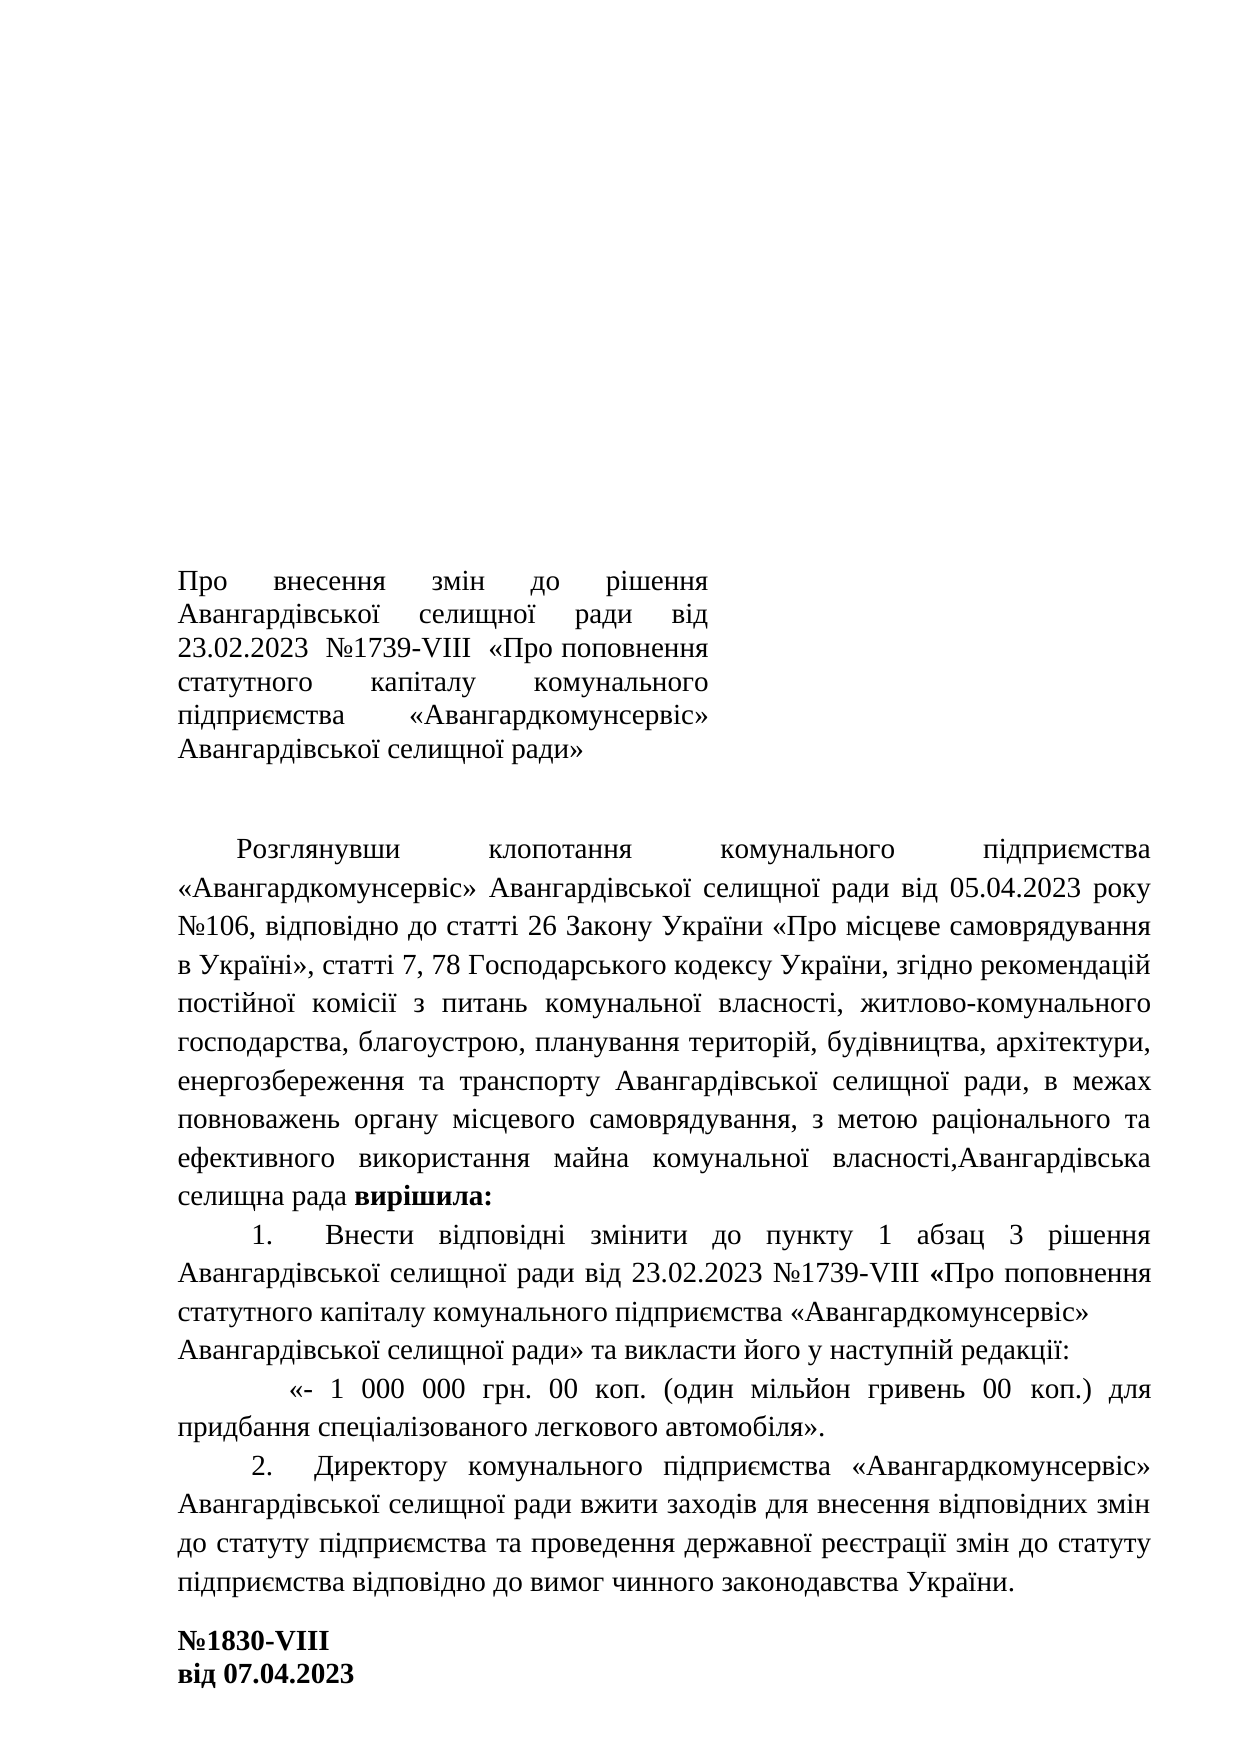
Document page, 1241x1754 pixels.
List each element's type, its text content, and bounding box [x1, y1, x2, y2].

list 2. Директору комунального підприємства «Авангардкомунсервіс» Авангардівської селищної ради вжити заходів для внесення відповідних змін до статуту підприємства та проведення державної реєстрації змін до статуту підприємства відповідно до вимог чинного законодавства України. [177, 1448, 1152, 1597]
text Про внесення змін до рішення Авангардівської селищної ради від 23.02.2023 №1739-VIII «Про поповнення статутного капіталу комунального підприємства «Авангардкомунсервіс» Авангардівської селищної ради» [177, 563, 709, 764]
list Внести відповідні змінити до пункту 1 абзац 3 рішення Авангардівської селищної ради від 23.02.2023 №1739-VIII «Про поповнення статутного капіталу комунального підприємства «Авангардкомунсервіс» [177, 1217, 1152, 1327]
list «- 1 000 000 грн. 00 коп. (один мільйон гривень 00 коп.) для придбання спеціалізованого легкового автомобіля». [177, 1371, 1152, 1443]
list Авангардівської селищної ради» та викласти його у наступній редакції: [177, 1332, 1152, 1366]
text від 07.04.2023 [177, 1657, 1152, 1690]
text №1830-VІІІ [177, 1623, 1152, 1657]
text Розглянувши клопотання комунального підприємства «Авангардкомунсервіс» Авангардівської селищної ради від 05.04.2023 року №106, відповідно до статті 26 Закону України «Про місцеве самоврядування в Україні», статті 7, 78 Господарського кодексу України, згідно рекомендацій постійної комісії з питань комунальної власності, житлово-комунального господарства, благоустрою, планування територій, будівництва, архітектури, енергозбереження та транспорту Авангардівської селищної ради, в межах повноважень органу місцевого самоврядування, з метою раціонального та ефективного використання майна комунальної власності,Авангардівська селищна рада вирішила: [177, 831, 1152, 1212]
